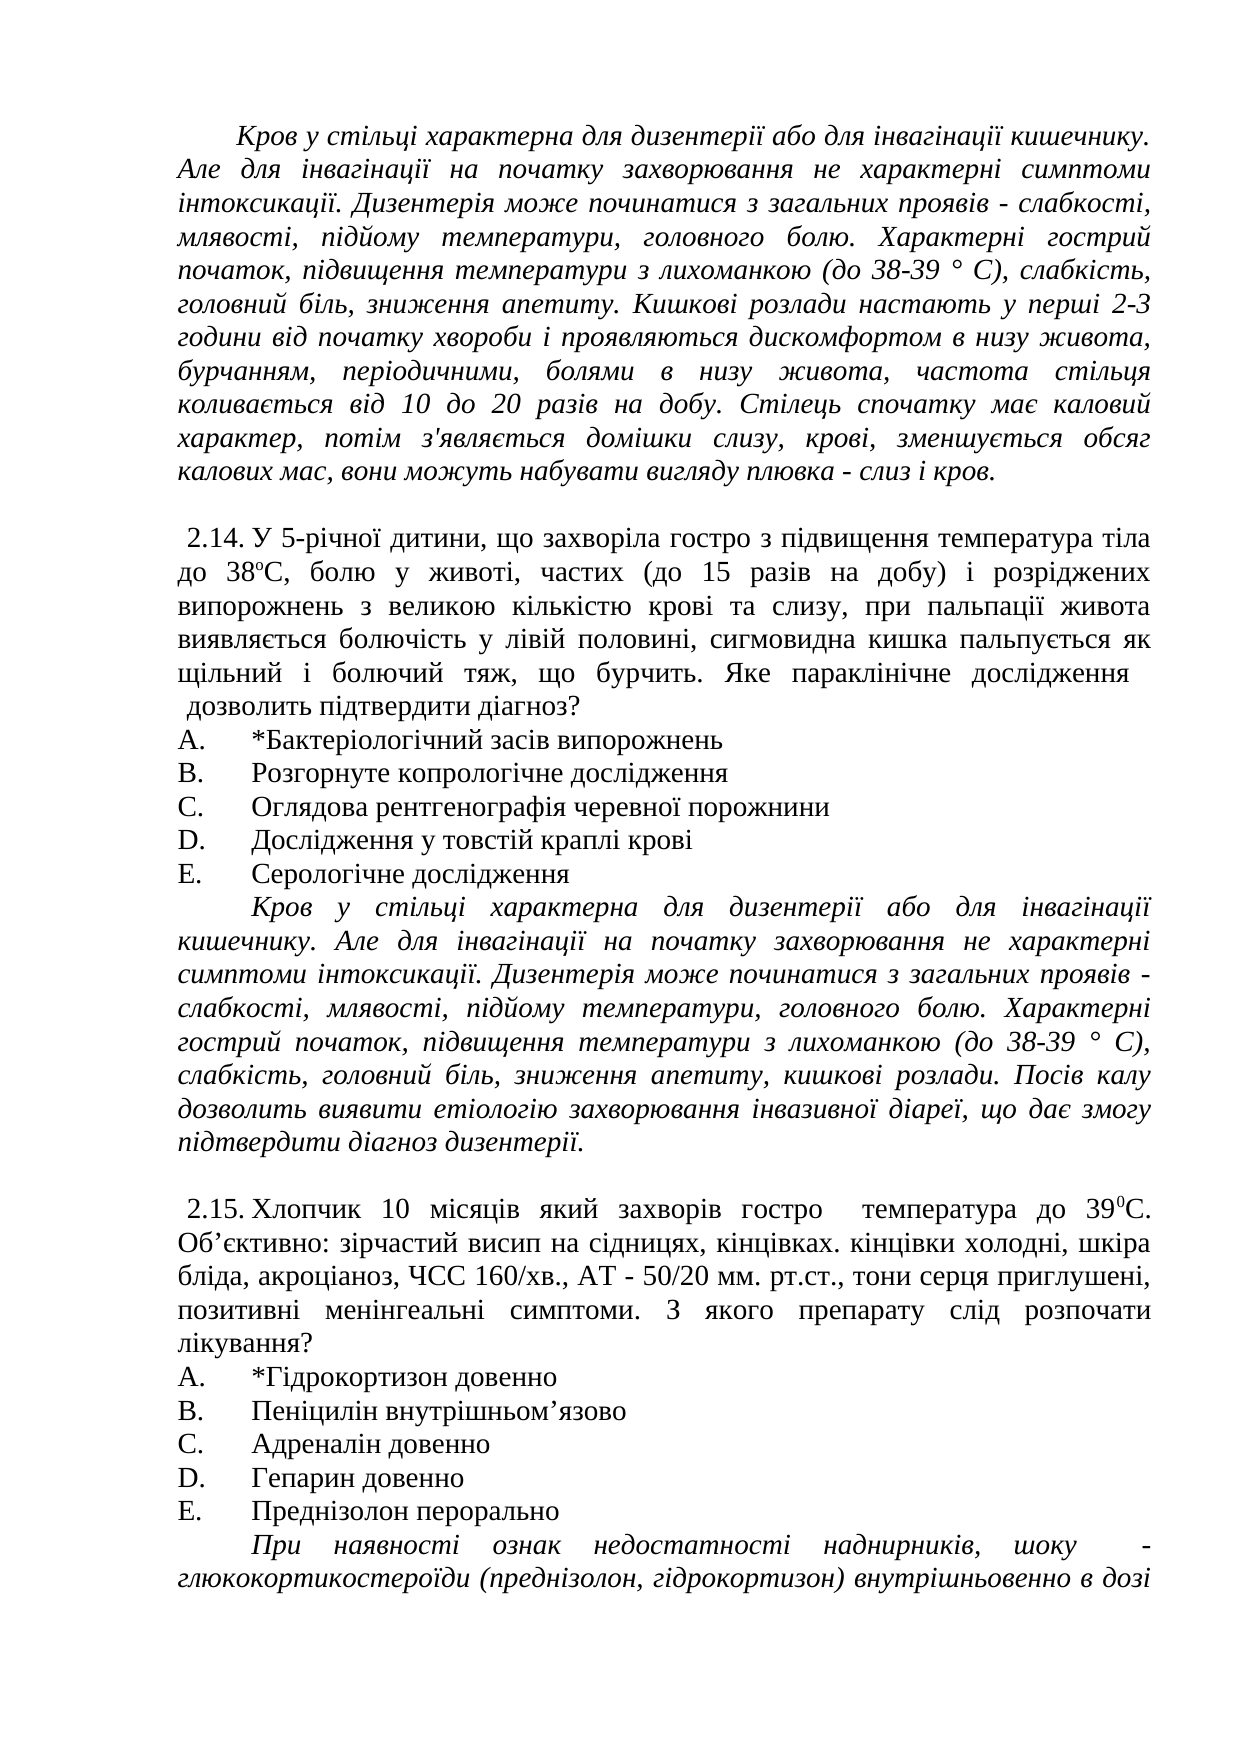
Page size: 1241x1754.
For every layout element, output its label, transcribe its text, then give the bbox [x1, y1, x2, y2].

text D. Дослідження у товстій краплі крові [177, 822, 1152, 856]
text C. Адреналін довенно [177, 1426, 1152, 1460]
text A. *Бактеріологічний засів випорожнень [177, 722, 1152, 755]
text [177, 1527, 1152, 1594]
text 2.14. У 5-річної дитини, що захворіла гостро з підвищення температура тіла до 38оС, болю у животі, частих (до 15 разів на добу) і розріджених випорожнень з великою кількістю крові та слизу, при пальпації живота виявляється болючість у лівій половині, сигмовидна кишка пальпується як щільний і болючий тяж, що бурчить. Яке параклінічне дослідження дозволить підтвердити діагноз? [177, 521, 1152, 722]
text B. Пеніцилін внутрішньом’язово [177, 1393, 1152, 1426]
text E. Преднізолон перорально [177, 1493, 1152, 1527]
text A. *Гідрокортизон довенно [177, 1359, 1152, 1393]
text Кров у стільці характерна для дизентерії або для інвагінації кишечнику. Але для інвагінації на початку захворювання не характерні симптоми інтоксикації. Дизентерія може починатися з загальних проявів - слабкості, млявості, підйому температури, головного болю. Характерні гострий початок, підвищення температури з лихоманкою (до 38-39 ° С), слабкість, головний біль, зниження апетиту, кишкові розлади. Посів калу дозволить виявити етіологію захворювання інвазивної діареї, що дає змогу підтвердити діагноз дизентерії. [177, 889, 1152, 1158]
text 2.15. Хлопчик 10 місяців який захворів гостро температура до 390С. Об’єктивно: зірчастий висип на сідницях, кінцівках. кінцівки холодні, шкіра бліда, акроціаноз, ЧСС 160/хв., АТ - 50/20 мм. рт.ст., тони серця приглушені, позитивні менінгеальні симптоми. З якого препарату слід розпочати лікування? [177, 1191, 1152, 1359]
text B. Розгорнуте копрологічне дослідження [177, 755, 1152, 789]
text E. Серологічне дослідження [177, 856, 1152, 889]
text C. Оглядова рентгенографія черевної порожнини [177, 789, 1152, 822]
text D. Гепарин довенно [177, 1460, 1152, 1493]
text Кров у стільці характерна для дизентерії або для інвагінації кишечнику. Але для інвагінації на початку захворювання не характерні симптоми інтоксикації. Дизентерія може починатися з загальних проявів - слабкості, млявості, підйому температури, головного болю. Характерні гострий початок, підвищення температури з лихоманкою (до 38-39 ° С), слабкість, головний біль, зниження апетиту. Кишкові розлади настають у перші 2-3 години від початку хвороби і проявляються дискомфортом в низу живота, бурчанням, періодичними, болями в низу живота, частота стільця коливається від 10 до 20 разів на добу. Стілець спочатку має каловий характер, потім з'являється домішки слизу, крові, зменшується обсяг калових мас, вони можуть набувати вигляду плювка - слиз і кров. [177, 118, 1152, 487]
